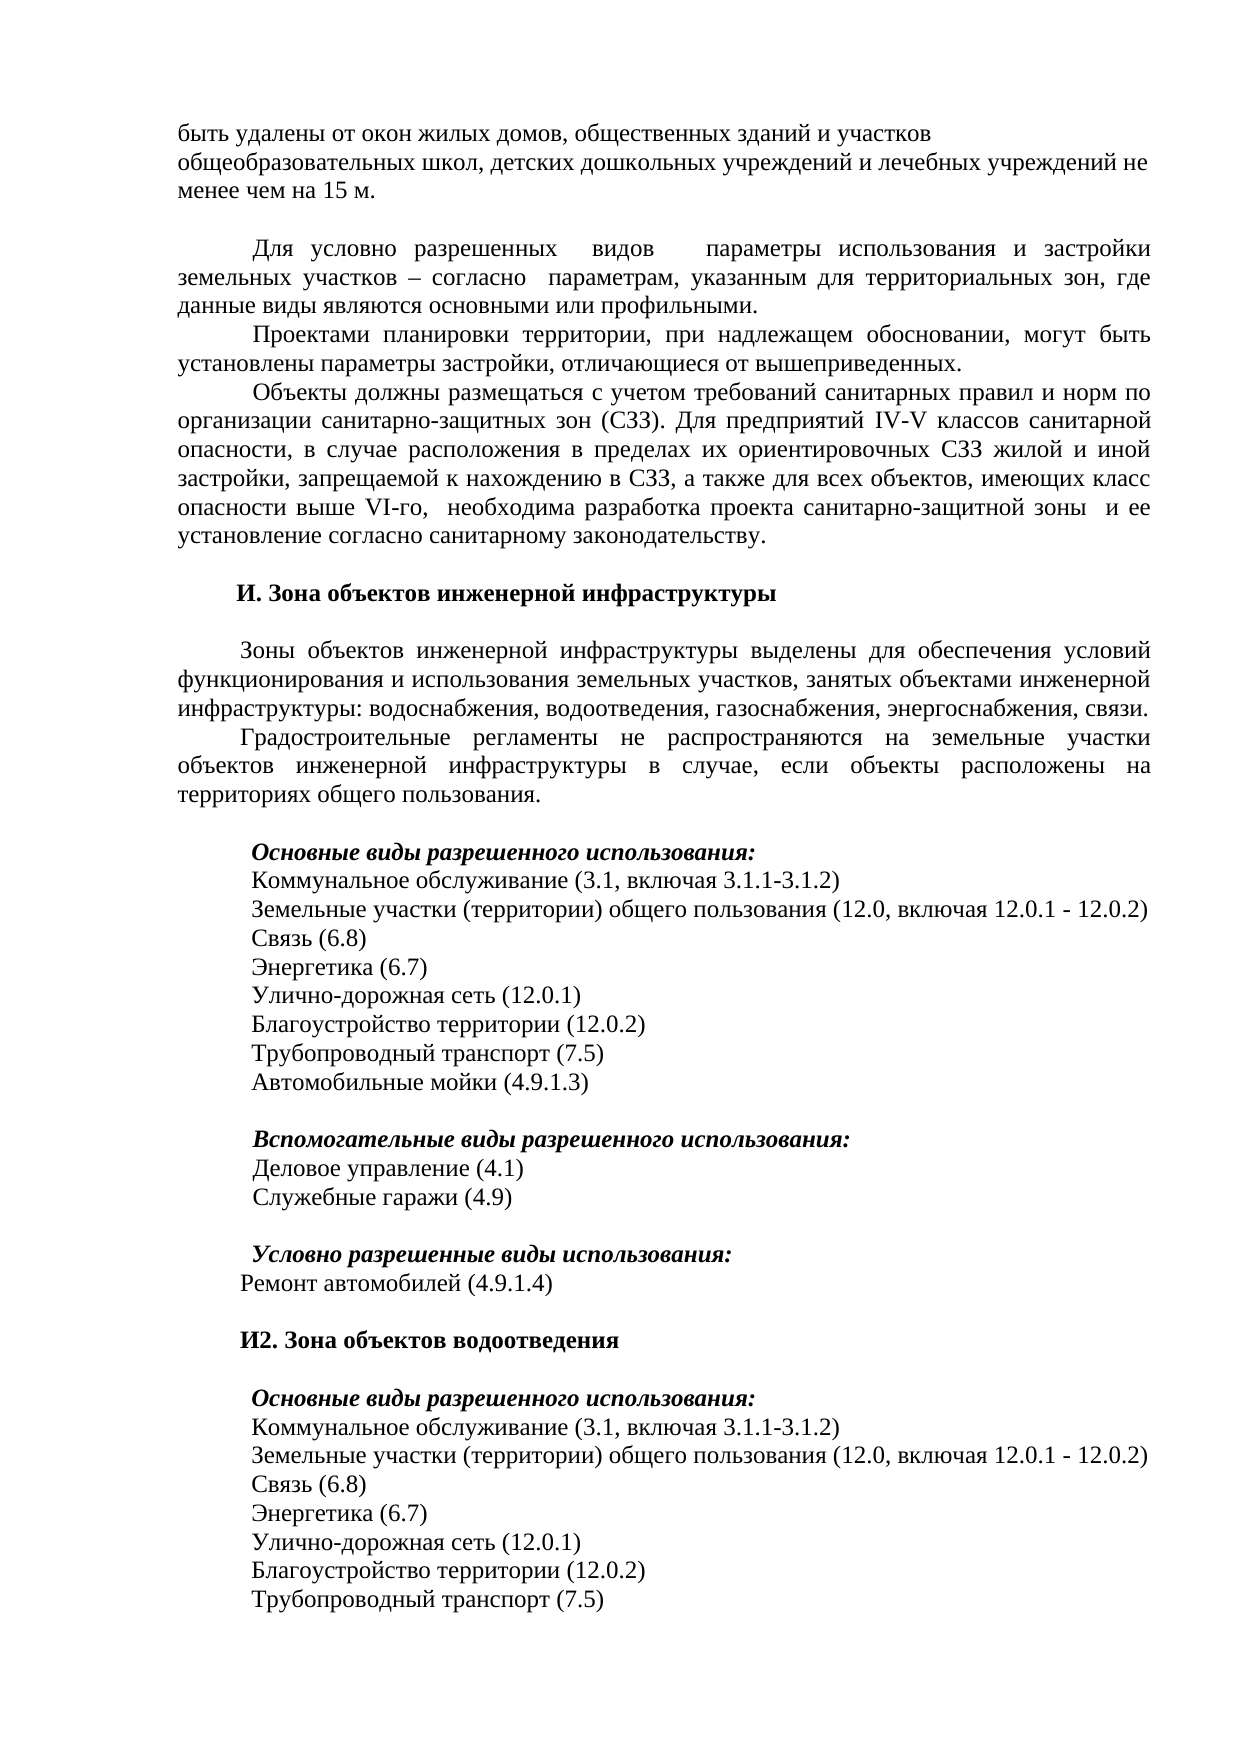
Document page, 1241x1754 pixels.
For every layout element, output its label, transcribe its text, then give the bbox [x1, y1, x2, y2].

text Коммунальное обслуживание (3.1, включая 3.1.1-3.1.2) [177, 1412, 1152, 1441]
text Земельные участки (территории) общего пользования (12.0, включая 12.0.1 - 12.0.2) [177, 1441, 1152, 1469]
text Благоустройство территории (12.0.2) [177, 1009, 1152, 1038]
text Основные виды разрешенного использования: [177, 837, 1152, 866]
text Градостроительные регламенты не распространяются на земельные участки объектов инженерной инфраструктуры в случае, если объекты расположены на территориях общего пользования. [177, 722, 1152, 808]
text Автомобильные мойки (4.9.1.3) [177, 1067, 1152, 1096]
text Объекты должны размещаться с учетом требований санитарных правил и норм по организации санитарно-защитных зон (СЗЗ). Для предприятий IV-V классов санитарной опасности, в случае расположения в пределах их ориентировочных СЗЗ жилой и иной застройки, запрещаемой к нахождению в СЗЗ, а также для всех объектов, имеющих класс опасности выше VI-го, необходима разработка проекта санитарно-защитной зоны и ее установление согласно санитарному законодательству. [177, 377, 1152, 549]
text Трубопроводный транспорт (7.5) [177, 1584, 1152, 1613]
text Энергетика (6.7) [182, 1498, 1152, 1527]
text Коммунальное обслуживание (3.1, включая 3.1.1-3.1.2) [177, 866, 1152, 894]
text И2. Зона объектов водоотведения [177, 1326, 1152, 1354]
text Условно разрешенные виды использования: [177, 1239, 1152, 1268]
text Улично-дорожная сеть (12.0.1) [177, 981, 1152, 1009]
text Служебные гаражи (4.9) [177, 1182, 1152, 1211]
text Энергетика (6.7) [182, 952, 1152, 981]
text Земельные участки (территории) общего пользования (12.0, включая 12.0.1 - 12.0.2) [177, 894, 1152, 923]
text Основные виды разрешенного использования: [177, 1383, 1152, 1412]
text Трубопроводный транспорт (7.5) [177, 1038, 1152, 1067]
text Проектами планировки территории, при надлежащем обосновании, могут быть установлены параметры застройки, отличающиеся от вышеприведенных. [177, 319, 1152, 377]
text Улично-дорожная сеть (12.0.1) [177, 1527, 1152, 1556]
text Вспомогательные виды разрешенного использования: [177, 1124, 1152, 1153]
text Ремонт автомобилей (4.9.1.4) [177, 1268, 1152, 1297]
text Связь (6.8) [177, 1469, 1152, 1498]
text Благоустройство территории (12.0.2) [177, 1556, 1152, 1584]
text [177, 118, 1152, 204]
text Деловое управление (4.1) [177, 1153, 1152, 1182]
text Связь (6.8) [177, 923, 1152, 952]
text Для условно разрешенных видов параметры использования и застройки земельных участков – согласно параметрам, указанным для территориальных зон, где данные виды являются основными или профильными. [177, 233, 1152, 319]
text Зоны объектов инженерной инфраструктуры выделены для обеспечения условий функционирования и использования земельных участков, занятых объектами инженерной инфраструктуры: водоснабжения, водоотведения, газоснабжения, энергоснабжения, связи. [177, 636, 1152, 722]
text И. Зона объектов инженерной инфраструктуры [177, 578, 1152, 607]
